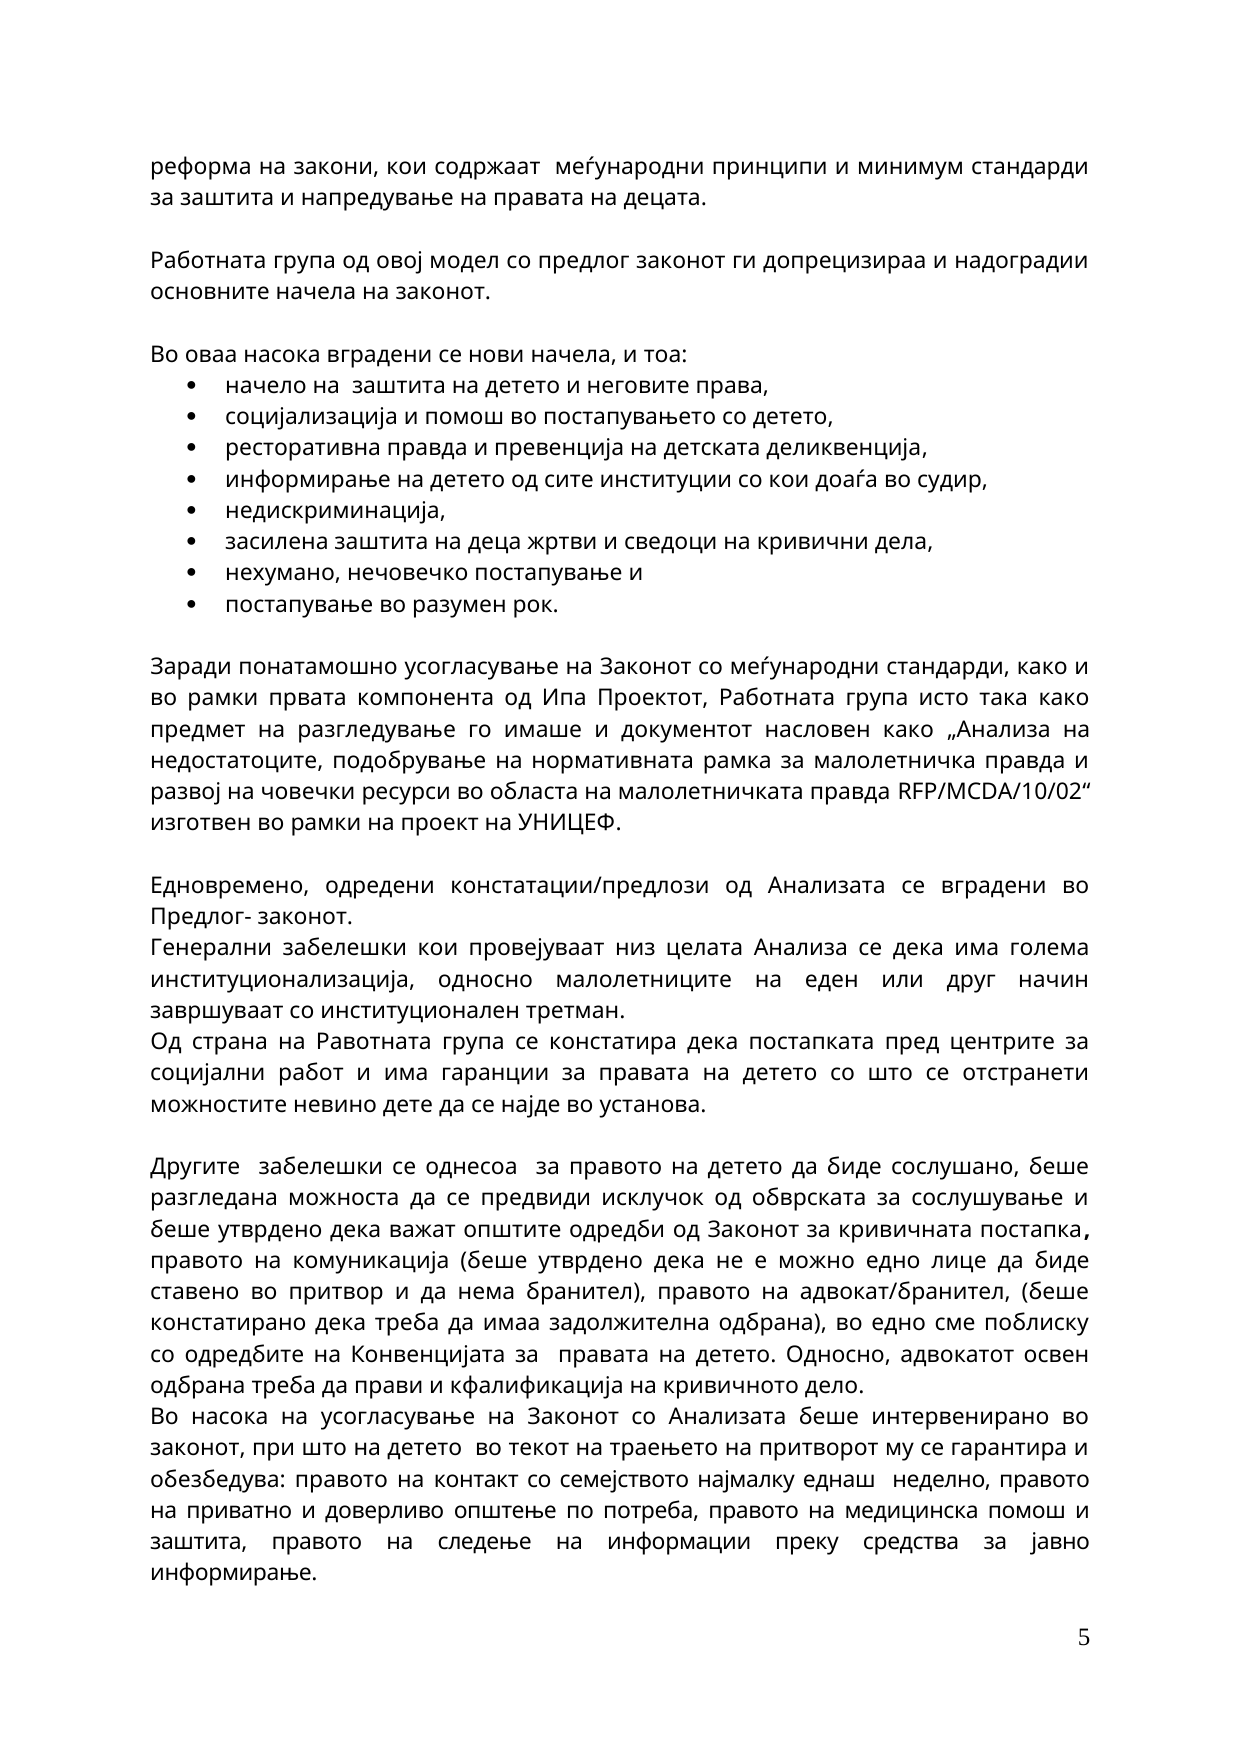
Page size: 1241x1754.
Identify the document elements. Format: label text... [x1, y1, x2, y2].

list постапување во разумен рок. [187, 587, 1090, 619]
list засилена заштита на деца жртви и сведоци на кривични дела, [187, 525, 1090, 556]
list недискриминација, [187, 494, 1090, 525]
list информирање на детето од сите институции со кои доаѓа во судир, [187, 462, 1090, 494]
text Заради понатамошно усогласување на Законот со меѓународни стандарди, како и во рамки првата компонента од Ипа Проектот, Работната група исто така како предмет на разгледување го имаше и документот насловен како „Анализа на недостатоците, подобрување на нормативната рамка за малолетничка правда и развој на човечки ресурси во областа на малолетничката правда RFP/MCDA/10/02“ изготвен во рамки на проект на УНИЦЕФ. [150, 650, 1090, 837]
text Во насока на усогласување на Законот со Анализата беше интервенирано во законот, при што на детето во текот на траењето на притворот му се гарантира и обезбедува: правото на контакт со семејството најмалку еднаш неделно, правото на приватно и доверливо општење по потреба, правото на медицинска помош и заштита, правото на следење на информации преку средства за јавно информирање. [150, 1400, 1090, 1587]
list начело на заштита на детето и неговите права, [187, 369, 1090, 400]
list ресторативна правда и превенција на детската деликвенција, [187, 431, 1090, 462]
text Во оваа насока вградени се нови начела, и тоа: [150, 337, 1090, 369]
list социјализација и помош во постапувањето со детето, [187, 400, 1090, 431]
text Другите забелешки се однесоа за правото на детето да биде сослушано, беше разгледана можноста да се предвиди исклучок од обврската за сослушување и беше утврдено дека важат општите одредби од Законот за кривичната постапка, правото на комуникација (беше утврдено дека не е можно едно лице да биде ставено во притвор и да нема бранител), правото на адвокат/бранител, (беше констатирано дека треба да имаа задолжителна одбрана), во едно сме поблиску со одредбите на Конвенцијата за правата на детето. Односно, адвокатот освен одбрана треба да прави и кфалификација на кривичното дело. [150, 1150, 1090, 1400]
list нехумано, нечовечко постапување и [187, 556, 1090, 587]
text Едновремено, одредени констатации/предлози од Анализата се вградени во Предлог- законот. [150, 869, 1090, 931]
text Генерални забелешки кои провејуваат низ целата Анализа се дека има голема институционализација, односно малолетниците на еден или друг начин завршуваат со институционален третман. [150, 931, 1090, 1025]
text Работната група од овој модел со предлог законот ги допрецизираа и надоградии основните начела на законот. [150, 244, 1090, 306]
text Од страна на Равотната група се констатира дека постапката пред центрите за социјални работ и има гаранции за правата на детето со што се отстранети можностите невино дете да се најде во установа. [150, 1025, 1090, 1119]
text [150, 150, 1090, 212]
